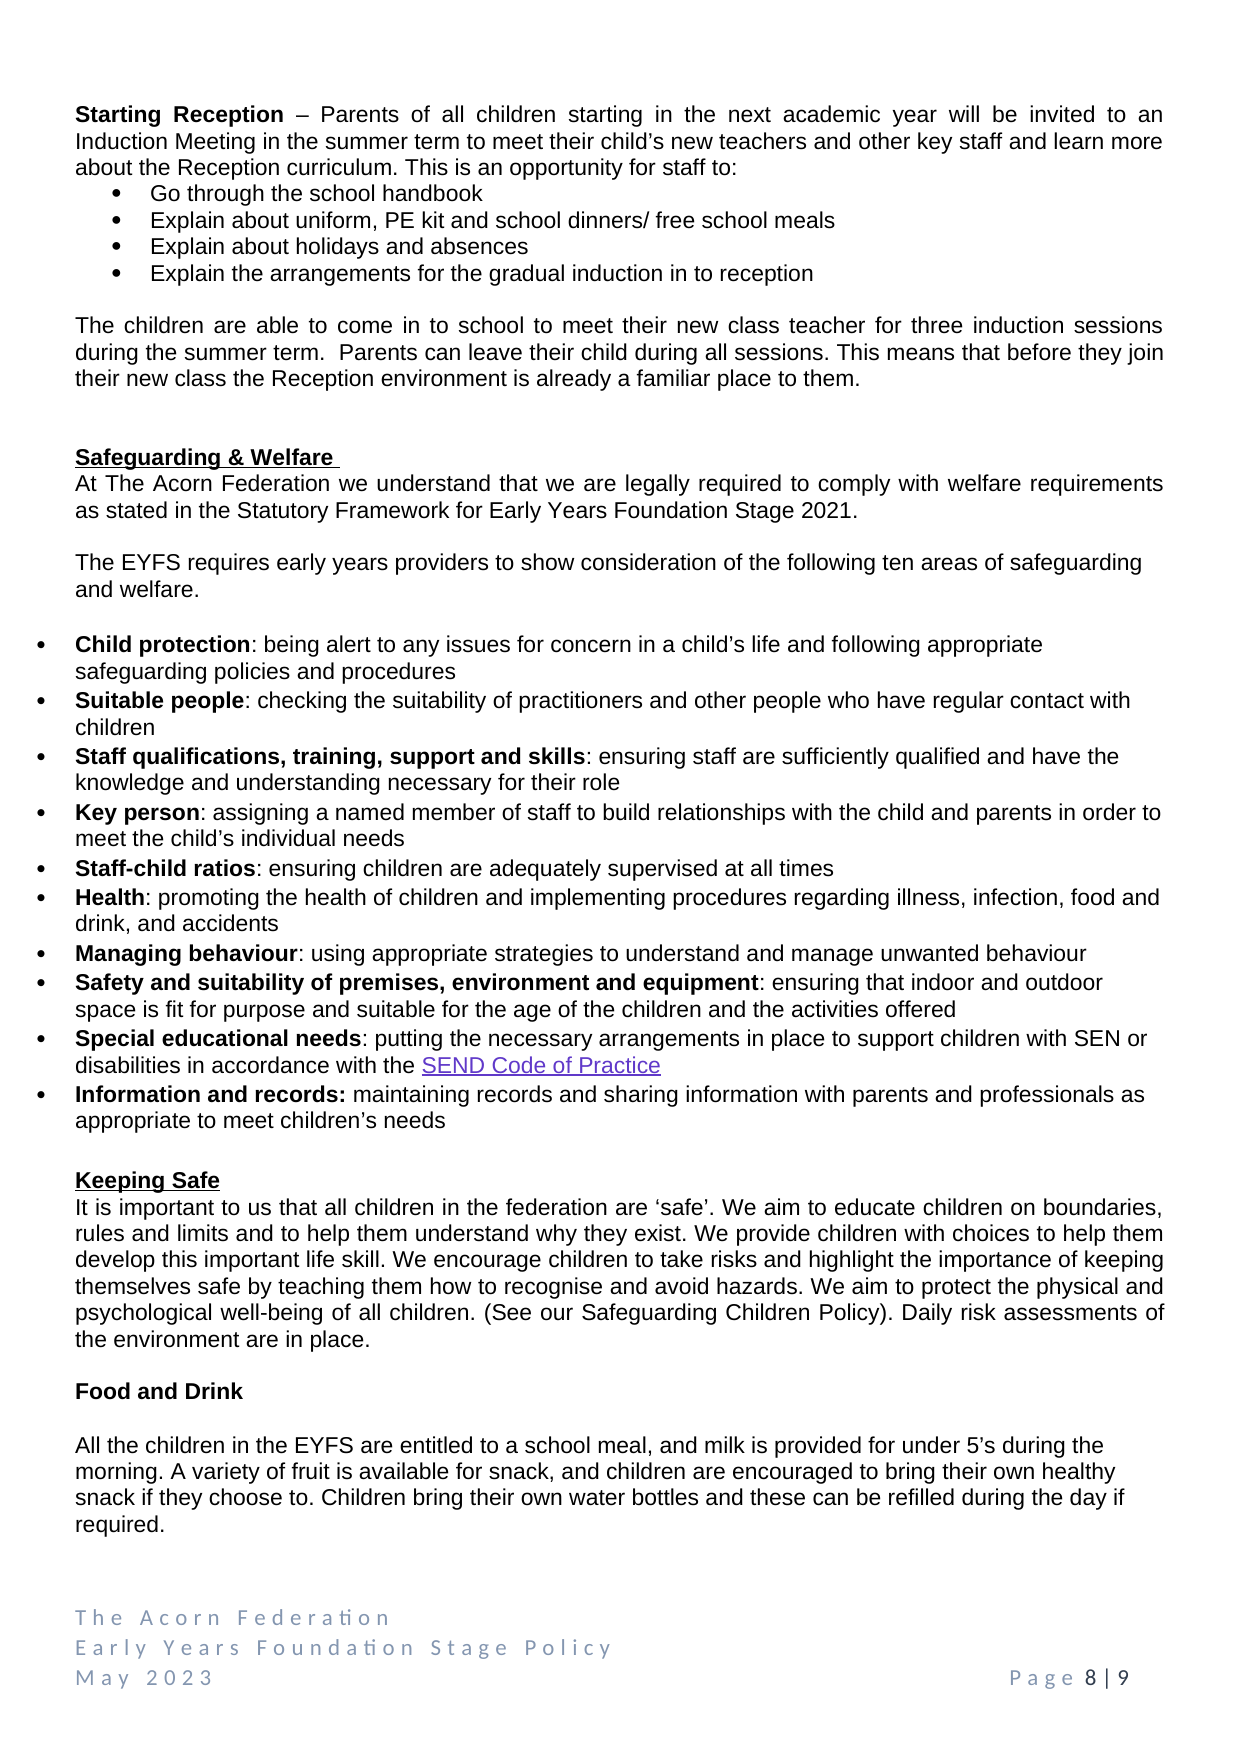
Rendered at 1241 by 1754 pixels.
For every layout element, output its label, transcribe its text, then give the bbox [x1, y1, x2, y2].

text The EYFS requires early years providers to show consideration of the following ten areas of safeguarding and welfare. [75, 549, 1165, 602]
text At The Acorn Federation we understand that we are legally required to comply with welfare requirements as stated in the Statutory Framework for Early Years Foundation Stage 2021. [75, 470, 1165, 523]
text All the children in the EYFS are entitled to a school meal, and milk is provided for under 5’s during the morning. A variety of fruit is available for snack, and children are encouraged to bring their own healthy snack if they choose to. Children bring their own water bottles and these can be refilled during the day if required. [75, 1432, 1165, 1537]
list Information and records: maintaining records and sharing information with parents and professionals as appropriate to meet children’s needs [37, 1081, 1165, 1134]
list Explain about uniform, PE kit and school dinners/ free school meals [112, 207, 1165, 233]
text Keeping Safe [75, 1167, 1165, 1194]
text The children are able to come in to school to meet their new class teacher for three induction sessions during the summer term. Parents can leave their child during all sessions. This means that before they join their new class the Reception environment is already a familiar place to them. [75, 312, 1165, 391]
list Explain the arrangements for the gradual induction in to reception [112, 259, 1165, 286]
list Safety and suitability of premises, environment and equipment: ensuring that indoor and outdoor space is fit for purpose and suitable for the age of the children and the activities offered [37, 969, 1165, 1022]
list Key person: assigning a named member of staff to build relationships with the child and parents in order to meet the child’s individual needs [37, 799, 1165, 851]
text Safeguarding & Welfare [75, 444, 1165, 470]
list Suitable people: checking the suitability of practitioners and other people who have regular contact with children [37, 687, 1165, 740]
list Health: promoting the health of children and implementing procedures regarding illness, infection, food and drink, and accidents [37, 884, 1165, 937]
list Special educational needs: putting the necessary arrangements in place to support children with SEN or disabilities in accordance with the SEND Code of Practice [37, 1025, 1165, 1078]
list Managing behaviour: using appropriate strategies to understand and manage unwanted behaviour [37, 940, 1165, 966]
text Food and Drink [75, 1378, 1165, 1404]
list Explain about holidays and absences [112, 233, 1165, 259]
text It is important to us that all children in the federation are ‘safe’. We aim to educate children on boundaries, rules and limits and to help them understand why they exist. We provide children with choices to help them develop this important life skill. We encourage children to take risks and highlight the importance of keeping themselves safe by teaching them how to recognise and avoid hazards. We aim to protect the physical and psychological well-being of all children. (See our Safeguarding Children Policy). Daily risk assessments of the environment are in place. [75, 1194, 1165, 1352]
text Starting Reception – Parents of all children starting in the next academic year will be invited to an Induction Meeting in the summer term to meet their child’s new teachers and other key staff and learn more about the Reception curriculum. This is an opportunity for staff to: [75, 101, 1165, 180]
list Go through the school handbook [112, 180, 1165, 207]
list Staff-child ratios: ensuring children are adequately supervised at all times [37, 854, 1165, 881]
list Child protection: being alert to any issues for concern in a child’s life and following appropriate safeguarding policies and procedures [37, 631, 1165, 684]
list Staff qualifications, training, support and skills: ensuring staff are sufficiently qualified and have the knowledge and understanding necessary for their role [37, 743, 1165, 796]
